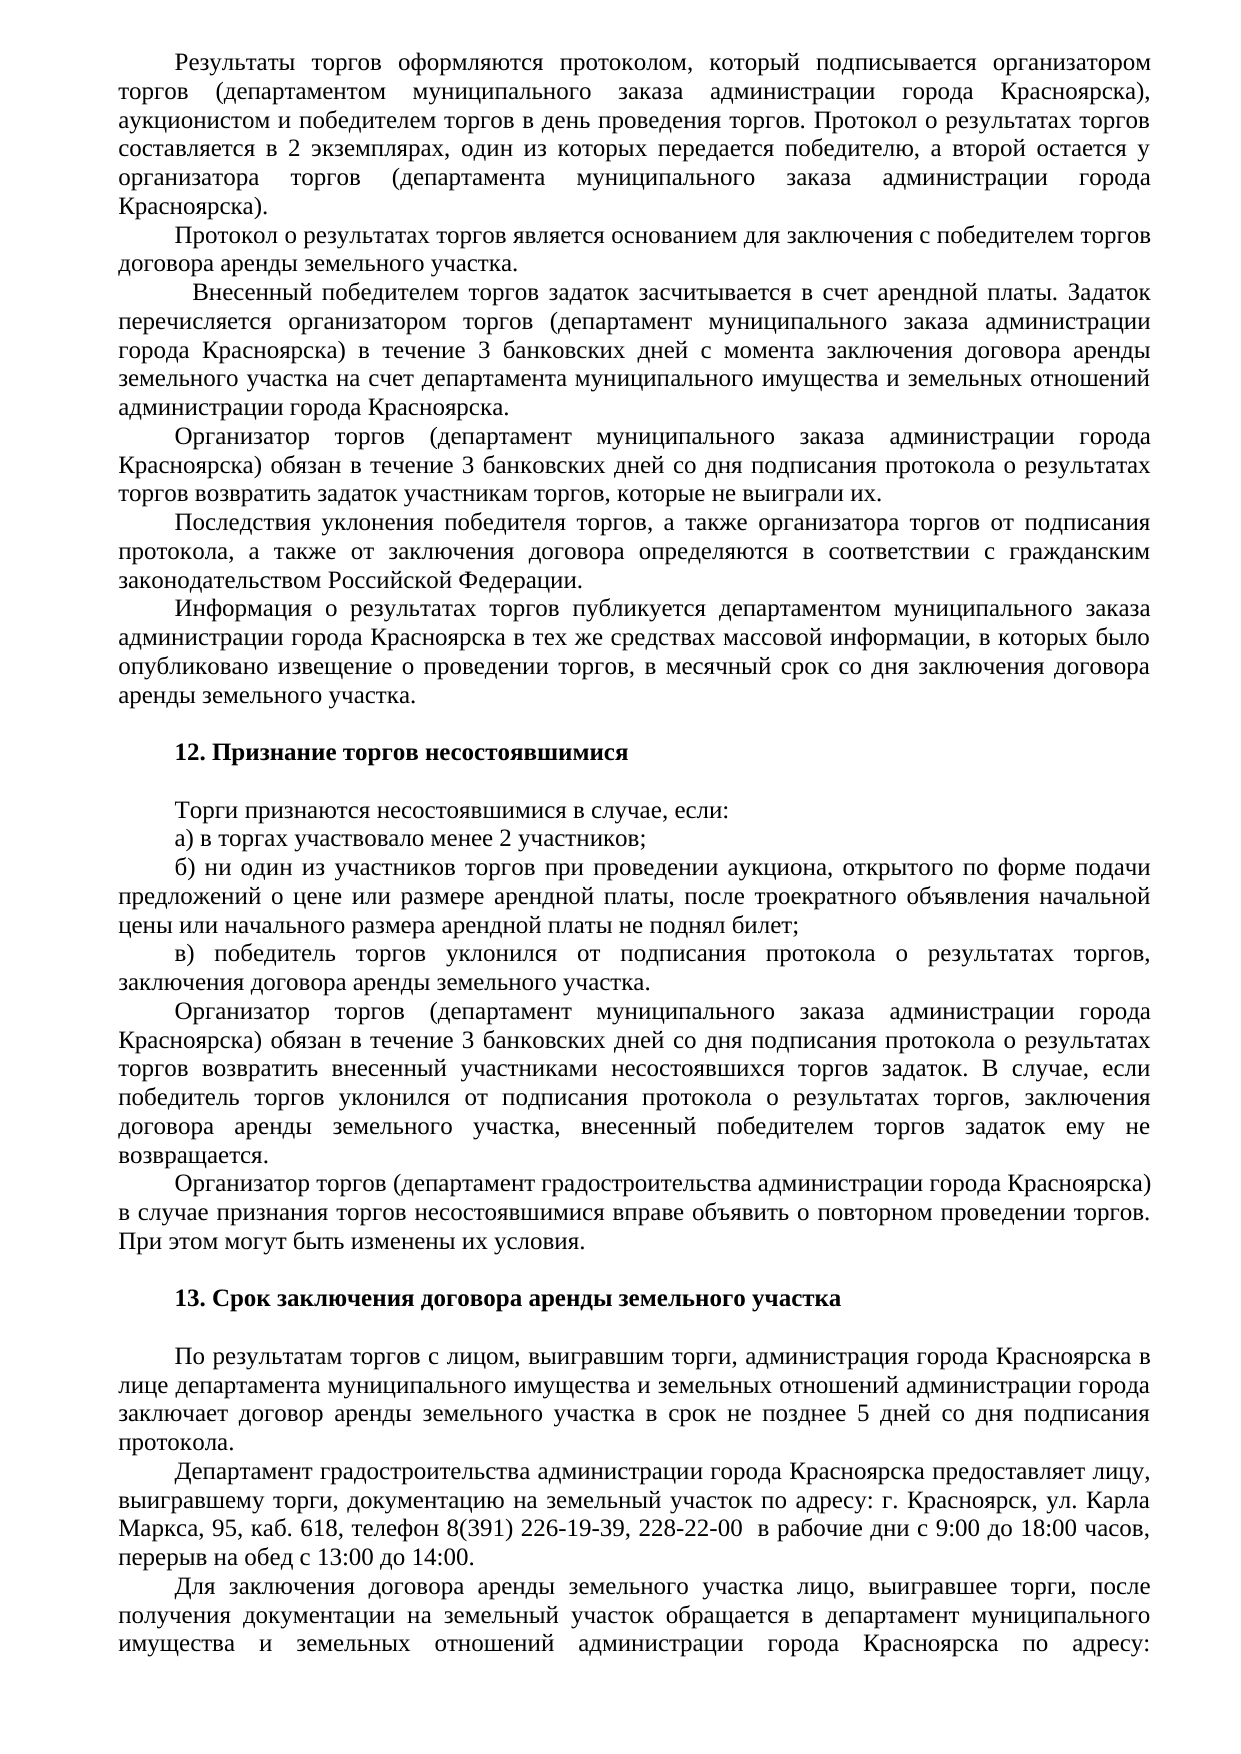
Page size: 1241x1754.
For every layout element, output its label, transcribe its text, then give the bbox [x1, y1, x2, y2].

text Организатор торгов (департамент муниципального заказа администрации города Красноярска) обязан в течение 3 банковских дней со дня подписания протокола о результатах торгов возвратить задаток участникам торгов, которые не выиграли их. [118, 421, 1152, 507]
text в) победитель торгов уклонился от подписания протокола о результатах торгов, заключения договора аренды земельного участка. [118, 938, 1152, 996]
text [118, 1571, 1152, 1657]
text Информация о результатах торгов публикуется департаментом муниципального заказа администрации города Красноярска в тех же средствах массовой информации, в которых было опубликовано извещение о проведении торгов, в месячный срок со дня заключения договора аренды земельного участка. [118, 593, 1152, 708]
text б) ни один из участников торгов при проведении аукциона, открытого по форме подачи предложений о цене или размере арендной платы, после троекратного объявления начальной цены или начального размера арендной платы не поднял билет; [118, 852, 1152, 938]
text Внесенный победителем торгов задаток засчитывается в счет арендной платы. Задаток перечисляется организатором торгов (департамент муниципального заказа администрации города Красноярска) в течение 3 банковских дней с момента заключения договора аренды земельного участка на счет департамента муниципального имущества и земельных отношений администрации города Красноярска. [118, 277, 1152, 421]
text Организатор торгов (департамент муниципального заказа администрации города Красноярска) обязан в течение 3 банковских дней со дня подписания протокола о результатах торгов возвратить внесенный участниками несостоявшихся торгов задаток. В случае, если победитель торгов уклонился от подписания протокола о результатах торгов, заключения договора аренды земельного участка, внесенный победителем торгов задаток ему не возвращается. [118, 996, 1152, 1168]
text Протокол о результатах торгов является основанием для заключения с победителем торгов договора аренды земельного участка. [118, 220, 1152, 277]
text Департамент градостроительства администрации города Красноярска предоставляет лицу, выигравшему торги, документацию на земельный участок по адресу: г. Красноярск, ул. Карла Маркса, 95, каб. 618, телефон 8(391) 226-19-39, 228-22-00 в рабочие дни с 9:00 до 18:00 часов, перерыв на обед с 13:00 до 14:00. [118, 1456, 1152, 1571]
text Последствия уклонения победителя торгов, а также организатора торгов от подписания протокола, а также от заключения договора определяются в соответствии с гражданским законодательством Российской Федерации. [118, 507, 1152, 593]
text По результатам торгов с лицом, выигравшим торги, администрация города Красноярска в лице департамента муниципального имущества и земельных отношений администрации города заключает договор аренды земельного участка в срок не позднее 5 дней со дня подписания протокола. [118, 1341, 1152, 1456]
text 12. Признание торгов несостоявшимися [118, 737, 1152, 766]
text 13. Срок заключения договора аренды земельного участка [118, 1283, 1152, 1312]
text Результаты торгов оформляются протоколом, который подписывается организатором торгов (департаментом муниципального заказа администрации города Красноярска), аукционистом и победителем торгов в день проведения торгов. Протокол о результатах торгов составляется в 2 экземплярах, один из которых передается победителю, а второй остается у организатора торгов (департамента муниципального заказа администрации города Красноярска). [118, 47, 1152, 220]
text Организатор торгов (департамент градостроительства администрации города Красноярска) в случае признания торгов несостоявшимися вправе объявить о повторном проведении торгов. При этом могут быть изменены их условия. [118, 1168, 1152, 1255]
text Торги признаются несостоявшимися в случае, если: [118, 795, 1152, 823]
text а) в торгах участвовало менее 2 участников; [118, 823, 1152, 852]
